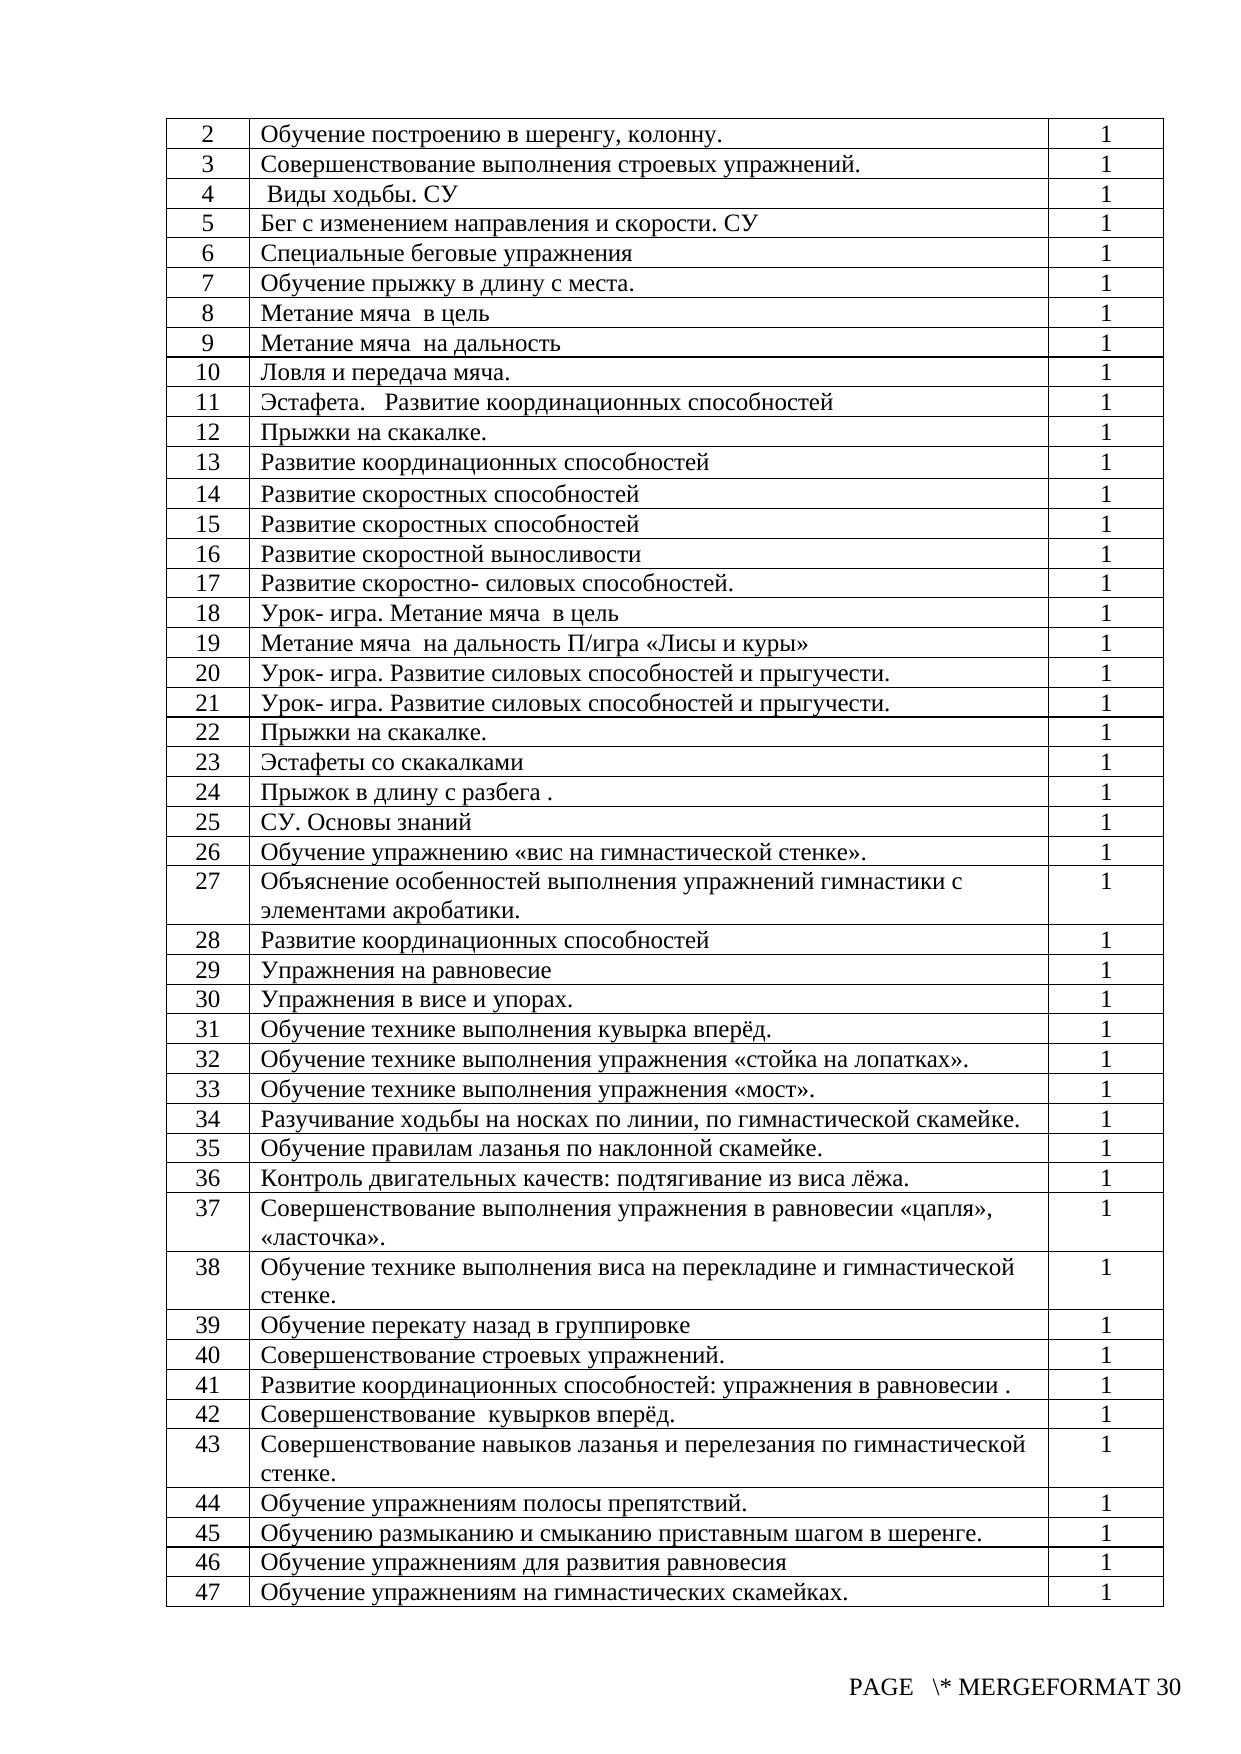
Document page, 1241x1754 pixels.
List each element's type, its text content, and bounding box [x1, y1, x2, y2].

table_cell 1 [1049, 658, 1163, 687]
table_cell 1 [1049, 179, 1163, 207]
table_cell 1 [1049, 1104, 1163, 1132]
table_cell Прыжки на скакалке. [250, 417, 1048, 446]
table_cell 1 [1049, 298, 1163, 327]
table_cell 12 [167, 417, 249, 446]
table_cell 42 [167, 1400, 249, 1428]
table_cell 23 [167, 747, 249, 776]
table_cell Разучивание ходьбы на носках по линии, по гимнастической скамейке. [250, 1104, 1048, 1132]
table_cell Развитие координационных способностей [250, 447, 1048, 478]
table_cell Урок- игра. Развитие силовых способностей и прыгучести. [250, 658, 1048, 687]
table_cell 39 [167, 1310, 249, 1339]
table_cell Развитие координационных способностей [250, 925, 1048, 954]
table_cell 1 [1049, 1310, 1163, 1339]
table_cell 18 [167, 598, 249, 627]
table_cell 36 [167, 1163, 249, 1192]
table_cell Урок- игра. Метание мяча в цель [250, 598, 1048, 627]
table_cell Развитие скоростно- силовых способностей. [250, 569, 1048, 597]
table_cell 1 [1049, 149, 1163, 178]
table_cell 1 [1049, 1134, 1163, 1162]
table_cell 4 [167, 179, 249, 207]
table_cell 17 [167, 569, 249, 597]
table_cell 1 [1049, 1193, 1163, 1251]
table_cell 41 [167, 1370, 249, 1398]
table_cell 1 [1049, 119, 1163, 148]
table_cell 26 [167, 837, 249, 865]
table_cell Упражнения в висе и упорах. [250, 985, 1048, 1013]
table_cell 14 [167, 479, 249, 508]
table_cell Метание мяча на дальность [250, 328, 1048, 356]
table_cell Метание мяча в цель [250, 298, 1048, 327]
table_cell 9 [167, 328, 249, 356]
table_cell 22 [167, 718, 249, 746]
table_cell Прыжки на скакалке. [250, 718, 1048, 746]
table_cell Виды ходьбы. СУ [250, 179, 1048, 207]
table_cell 45 [167, 1518, 249, 1546]
table_cell Специальные беговые упражнения [250, 238, 1048, 267]
table_cell Обучение построению в шеренгу, колонну. [250, 119, 1048, 148]
table_cell Совершенствование навыков лазанья и перелезания по гимнастической стенке. [250, 1429, 1048, 1487]
table_cell 1 [1049, 387, 1163, 416]
table_cell 1 [1049, 777, 1163, 806]
table_cell Обучение упражнениям на гимнастических скамейках. [250, 1577, 1048, 1606]
table_cell 1 [1049, 628, 1163, 657]
table_cell 19 [167, 628, 249, 657]
table_cell Эстафеты со скакалками [250, 747, 1048, 776]
table_cell 1 [1049, 209, 1163, 237]
table_cell Прыжок в длину с разбега . [250, 777, 1048, 806]
table_cell 13 [167, 447, 249, 478]
table_cell 21 [167, 688, 249, 716]
table_cell Совершенствование выполнения упражнения в равновесии «цапля», «ласточка». [250, 1193, 1048, 1251]
table_cell Эстафета. Развитие координационных способностей [250, 387, 1048, 416]
table_cell 1 [1049, 985, 1163, 1013]
table_cell 1 [1049, 1340, 1163, 1369]
table_cell 1 [1049, 807, 1163, 836]
table_cell 1 [1049, 328, 1163, 356]
table_cell Совершенствование кувырков вперёд. [250, 1400, 1048, 1428]
table_cell 35 [167, 1134, 249, 1162]
table_cell 1 [1049, 1163, 1163, 1192]
table_cell 30 [167, 985, 249, 1013]
table_cell 1 [1049, 1429, 1163, 1487]
table_cell Развитие координационных способностей: упражнения в равновесии . [250, 1370, 1048, 1398]
table_cell 15 [167, 509, 249, 538]
table_cell 1 [1049, 1518, 1163, 1546]
table_cell 1 [1049, 1548, 1163, 1576]
table_cell Обучение технике выполнения упражнения «стойка на лопатках». [250, 1044, 1048, 1073]
table_cell 1 [1049, 747, 1163, 776]
table_cell 44 [167, 1488, 249, 1517]
table_cell 33 [167, 1074, 249, 1103]
table_cell Обучение прыжку в длину с места. [250, 268, 1048, 297]
table_cell Обучение технике выполнения упражнения «мост». [250, 1074, 1048, 1103]
table_cell 1 [1049, 1044, 1163, 1073]
table_cell 1 [1049, 358, 1163, 386]
table_cell СУ. Основы знаний [250, 807, 1048, 836]
table_cell Обучение технике выполнения кувырка вперёд. [250, 1014, 1048, 1043]
table_cell Контроль двигательных качеств: подтягивание из виса лёжа. [250, 1163, 1048, 1192]
table_cell 47 [167, 1577, 249, 1606]
table_cell 1 [1049, 1370, 1163, 1398]
table_cell 1 [1049, 837, 1163, 865]
table_cell 1 [1049, 1014, 1163, 1043]
table_cell Обучение перекату назад в группировке [250, 1310, 1048, 1339]
table_cell Совершенствование строевых упражнений. [250, 1340, 1048, 1369]
table_cell Обучение правилам лазанья по наклонной скамейке. [250, 1134, 1048, 1162]
table_cell Урок- игра. Развитие силовых способностей и прыгучести. [250, 688, 1048, 716]
table_cell Метание мяча на дальность П/игра «Лисы и куры» [250, 628, 1048, 657]
table_cell 1 [1049, 1577, 1163, 1606]
table_cell Упражнения на равновесие [250, 955, 1048, 983]
table_cell 11 [167, 387, 249, 416]
table_cell Обучение упражнениям полосы препятствий. [250, 1488, 1048, 1517]
table_cell 1 [1049, 509, 1163, 538]
table_cell 38 [167, 1252, 249, 1309]
table_cell 1 [1049, 1074, 1163, 1103]
table_cell Развитие скоростной выносливости [250, 539, 1048, 567]
table_cell 37 [167, 1193, 249, 1251]
table_cell 24 [167, 777, 249, 806]
table_cell 2 [167, 119, 249, 148]
table_cell 40 [167, 1340, 249, 1369]
table_cell 31 [167, 1014, 249, 1043]
table_cell Развитие скоростных способностей [250, 479, 1048, 508]
table_cell 1 [1049, 925, 1163, 954]
table_cell 6 [167, 238, 249, 267]
table_cell 10 [167, 358, 249, 386]
table_cell 1 [1049, 1488, 1163, 1517]
table_cell 27 [167, 866, 249, 924]
table_cell 1 [1049, 1252, 1163, 1309]
table_cell Развитие скоростных способностей [250, 509, 1048, 538]
table_cell 29 [167, 955, 249, 983]
table_cell Обучению размыканию и смыканию приставным шагом в шеренге. [250, 1518, 1048, 1546]
table_cell Обучение технике выполнения виса на перекладине и гимнастической стенке. [250, 1252, 1048, 1309]
table_cell 1 [1049, 417, 1163, 446]
table_cell 3 [167, 149, 249, 178]
table_cell 1 [1049, 598, 1163, 627]
table_cell 1 [1049, 866, 1163, 924]
table_cell 1 [1049, 479, 1163, 508]
table_cell 46 [167, 1548, 249, 1576]
table_cell 1 [1049, 688, 1163, 716]
table_cell 1 [1049, 268, 1163, 297]
table_cell Обучение упражнению «вис на гимнастической стенке». [250, 837, 1048, 865]
table_cell Бег с изменением направления и скорости. СУ [250, 209, 1048, 237]
table_cell 7 [167, 268, 249, 297]
table_cell Обучение упражнениям для развития равновесия [250, 1548, 1048, 1576]
table_cell 1 [1049, 539, 1163, 567]
table_cell 1 [1049, 955, 1163, 983]
table_cell 8 [167, 298, 249, 327]
table_cell 1 [1049, 1400, 1163, 1428]
table_cell 34 [167, 1104, 249, 1132]
table_cell 32 [167, 1044, 249, 1073]
table_cell Ловля и передача мяча. [250, 358, 1048, 386]
table_cell 1 [1049, 447, 1163, 478]
table_cell 1 [1049, 718, 1163, 746]
table_cell 16 [167, 539, 249, 567]
table_cell 43 [167, 1429, 249, 1487]
table_cell 1 [1049, 238, 1163, 267]
table_cell Совершенствование выполнения строевых упражнений. [250, 149, 1048, 178]
table_cell 28 [167, 925, 249, 954]
table_cell 25 [167, 807, 249, 836]
table_cell 5 [167, 209, 249, 237]
table_cell 1 [1049, 569, 1163, 597]
table_cell 20 [167, 658, 249, 687]
table_cell Объяснение особенностей выполнения упражнений гимнастики с элементами акробатики. [250, 866, 1048, 924]
